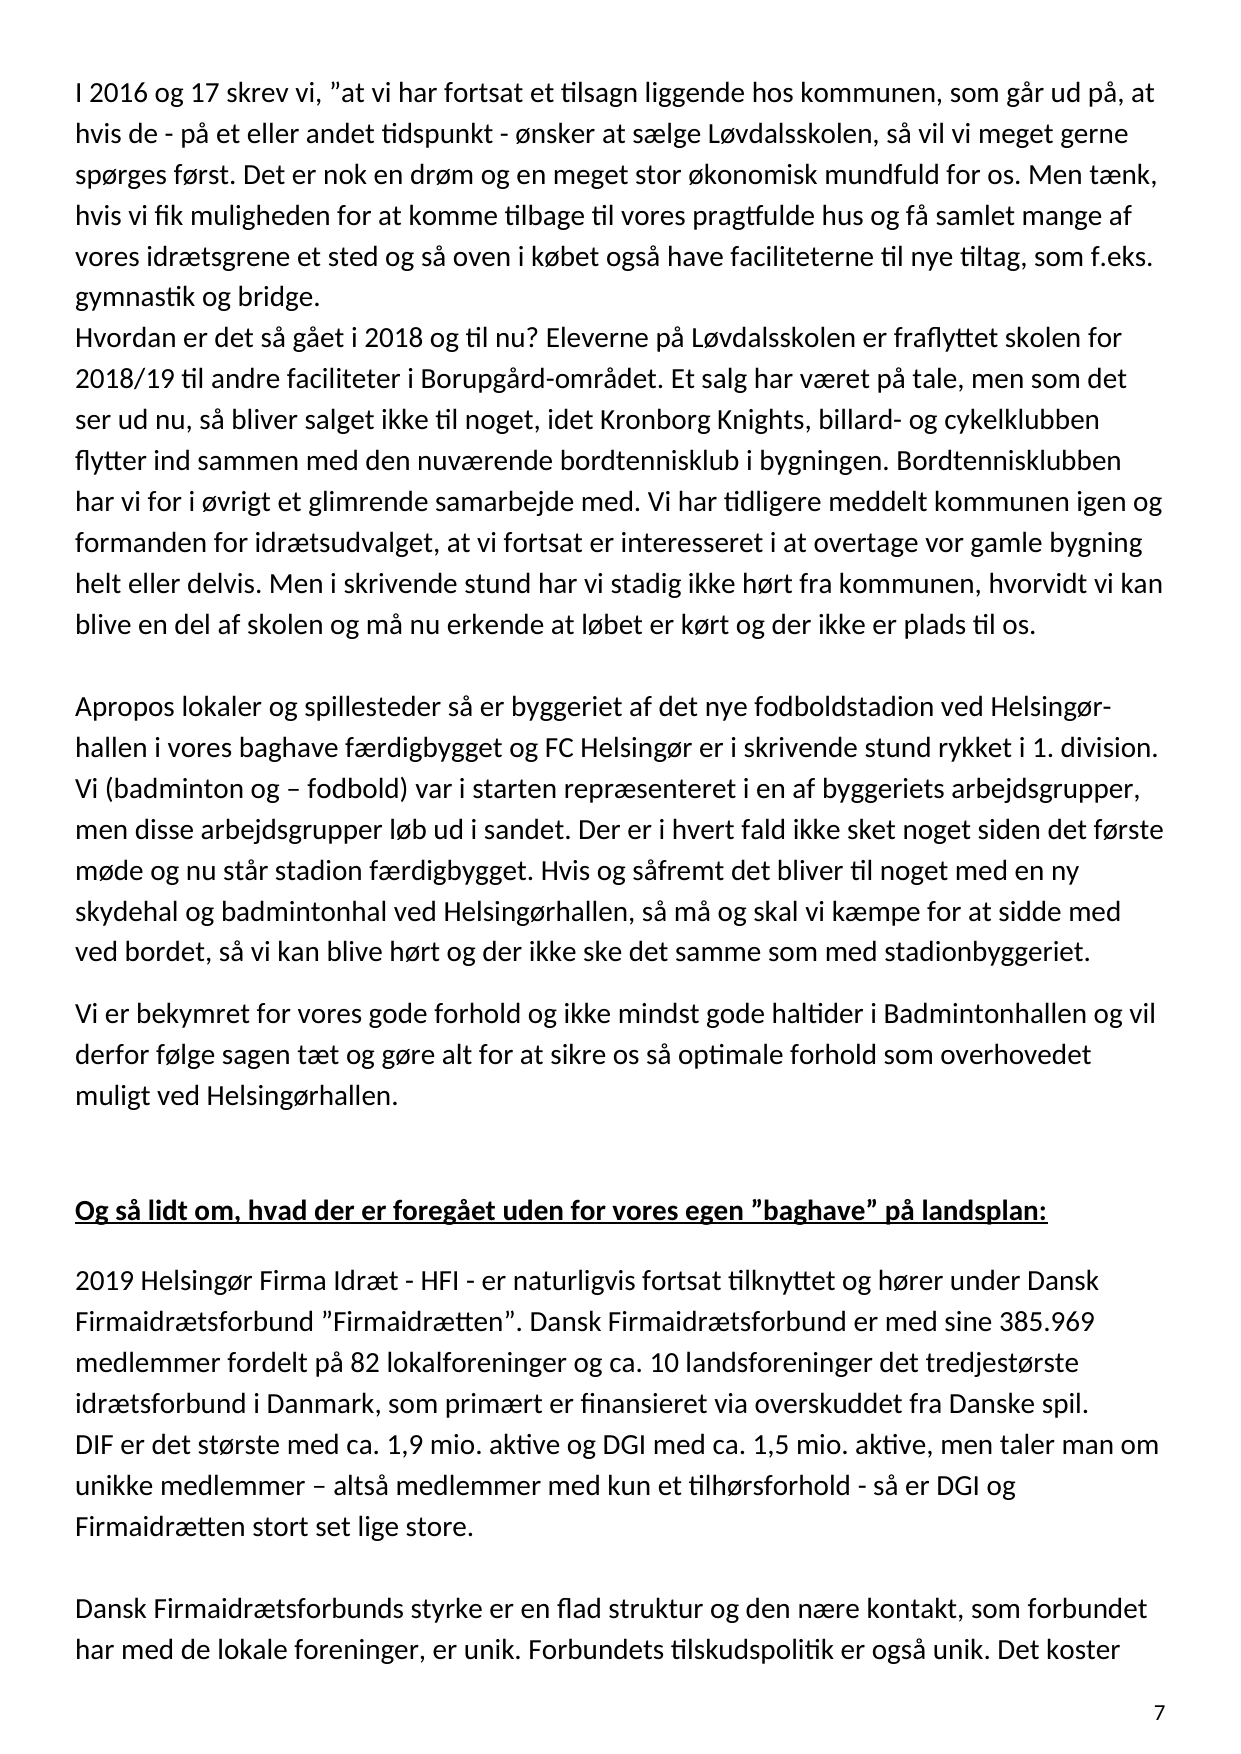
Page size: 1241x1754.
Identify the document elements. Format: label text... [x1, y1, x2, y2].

text 2019 Helsingør Firma Idræt - HFI - er naturligvis fortsat tilknyttet og hører under Dansk Firmaidrætsforbund ”Firmaidrætten”. Dansk Firmaidrætsforbund er med sine 385.969 medlemmer fordelt på 82 lokalforeninger og ca. 10 landsforeninger det tredjestørste idrætsforbund i Danmark, som primært er finansieret via overskuddet fra Danske spil. DIF er det største med ca. 1,9 mio. aktive og DGI med ca. 1,5 mio. aktive, men taler man om unikke medlemmer – altså medlemmer med kun et tilhørsforhold - så er DGI og Firmaidrætten stort set lige store. [75, 1233, 1165, 1543]
text Vi er bekymret for vores gode forhold og ikke mindst gode haltider i Badmintonhallen og vil derfor følge sagen tæt og gøre alt for at sikre os så optimale forhold som overhovedet muligt ved Helsingørhallen. [75, 995, 1165, 1113]
text Og så lidt om, hvad der er foregået uden for vores egen ”baghave” på landsplan: [75, 1192, 1165, 1228]
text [75, 1549, 1165, 1666]
text I 2016 og 17 skrev vi, ”at vi har fortsat et tilsagn liggende hos kommunen, som går ud på, at hvis de - på et eller andet tidspunkt - ønsker at sælge Løvdalsskolen, så vil vi meget gerne spørges først. Det er nok en drøm og en meget stor økonomisk mundfuld for os. Men tænk, hvis vi fik muligheden for at komme tilbage til vores pragtfulde hus og få samlet mange af vores idrætsgrene et sted og så oven i købet også have faciliteterne til nye tiltag, som f.eks. gymnastik og bridge. Hvordan er det så gået i 2018 og til nu? Eleverne på Løvdalsskolen er fraflyttet skolen for 2018/19 til andre faciliteter i Borupgård-området. Et salg har været på tale, men som det ser ud nu, så bliver salget ikke til noget, idet Kronborg Knights, billard- og cykelklubben flytter ind sammen med den nuværende bordtennisklub i bygningen. Bordtennisklubben har vi for i øvrigt et glimrende samarbejde med. Vi har tidligere meddelt kommunen igen og formanden for idrætsudvalget, at vi fortsat er interesseret i at overtage vor gamle bygning helt eller delvis. Men i skrivende stund har vi stadig ikke hørt fra kommunen, hvorvidt vi kan blive en del af skolen og må nu erkende at løbet er kørt og der ikke er plads til os. Apropos lokaler og spillesteder så er byggeriet af det nye fodboldstadion ved Helsingør-hallen i vores baghave færdigbygget og FC Helsingør er i skrivende stund rykket i 1. division. Vi (badminton og – fodbold) var i starten repræsenteret i en af byggeriets arbejdsgrupper, men disse arbejdsgrupper løb ud i sandet. Der er i hvert fald ikke sket noget siden det første møde og nu står stadion færdigbygget. Hvis og såfremt det bliver til noget med en ny skydehal og badmintonhal ved Helsingørhallen, så må og skal vi kæmpe for at sidde med ved bordet, så vi kan blive hørt og der ikke ske det samme som med stadionbyggeriet. [75, 74, 1165, 969]
